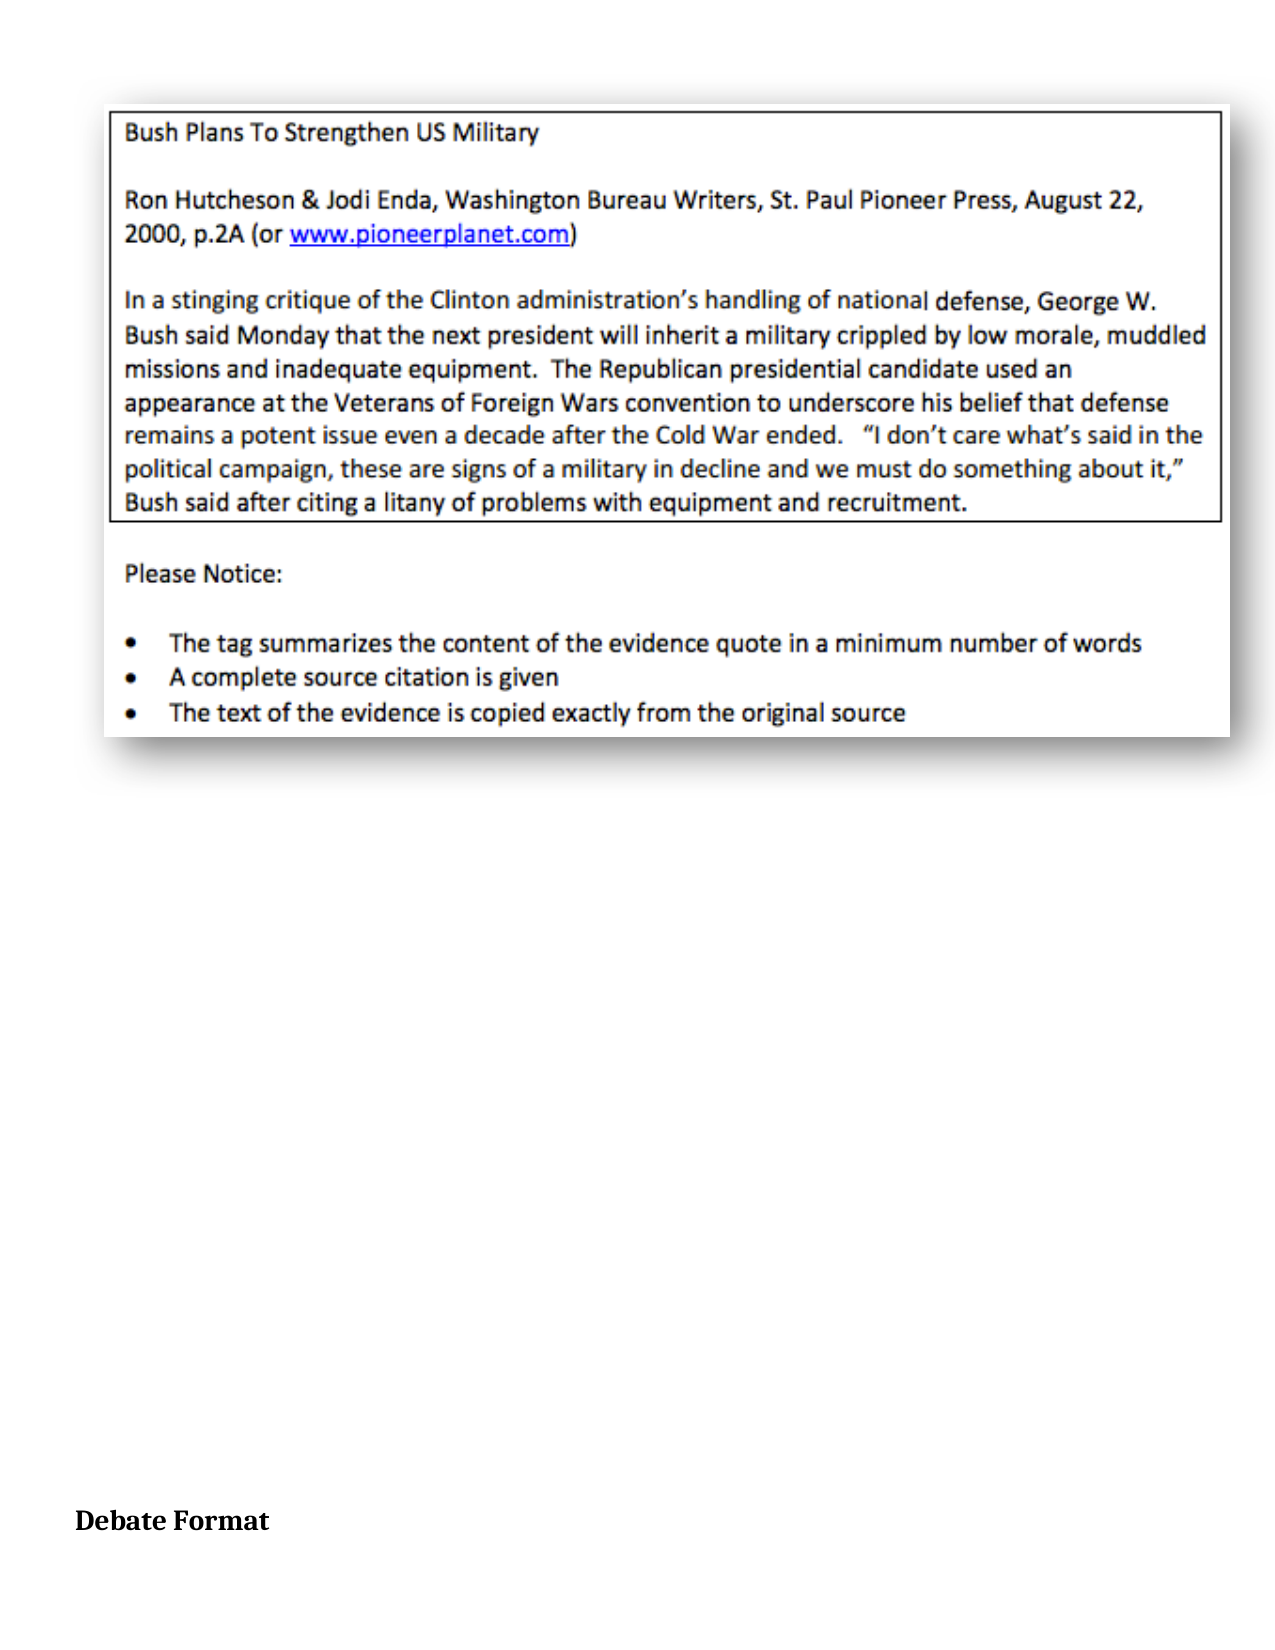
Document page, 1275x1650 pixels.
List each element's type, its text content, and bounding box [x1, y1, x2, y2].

text Debate Format [75, 1504, 1200, 1538]
picture [104, 104, 1230, 737]
